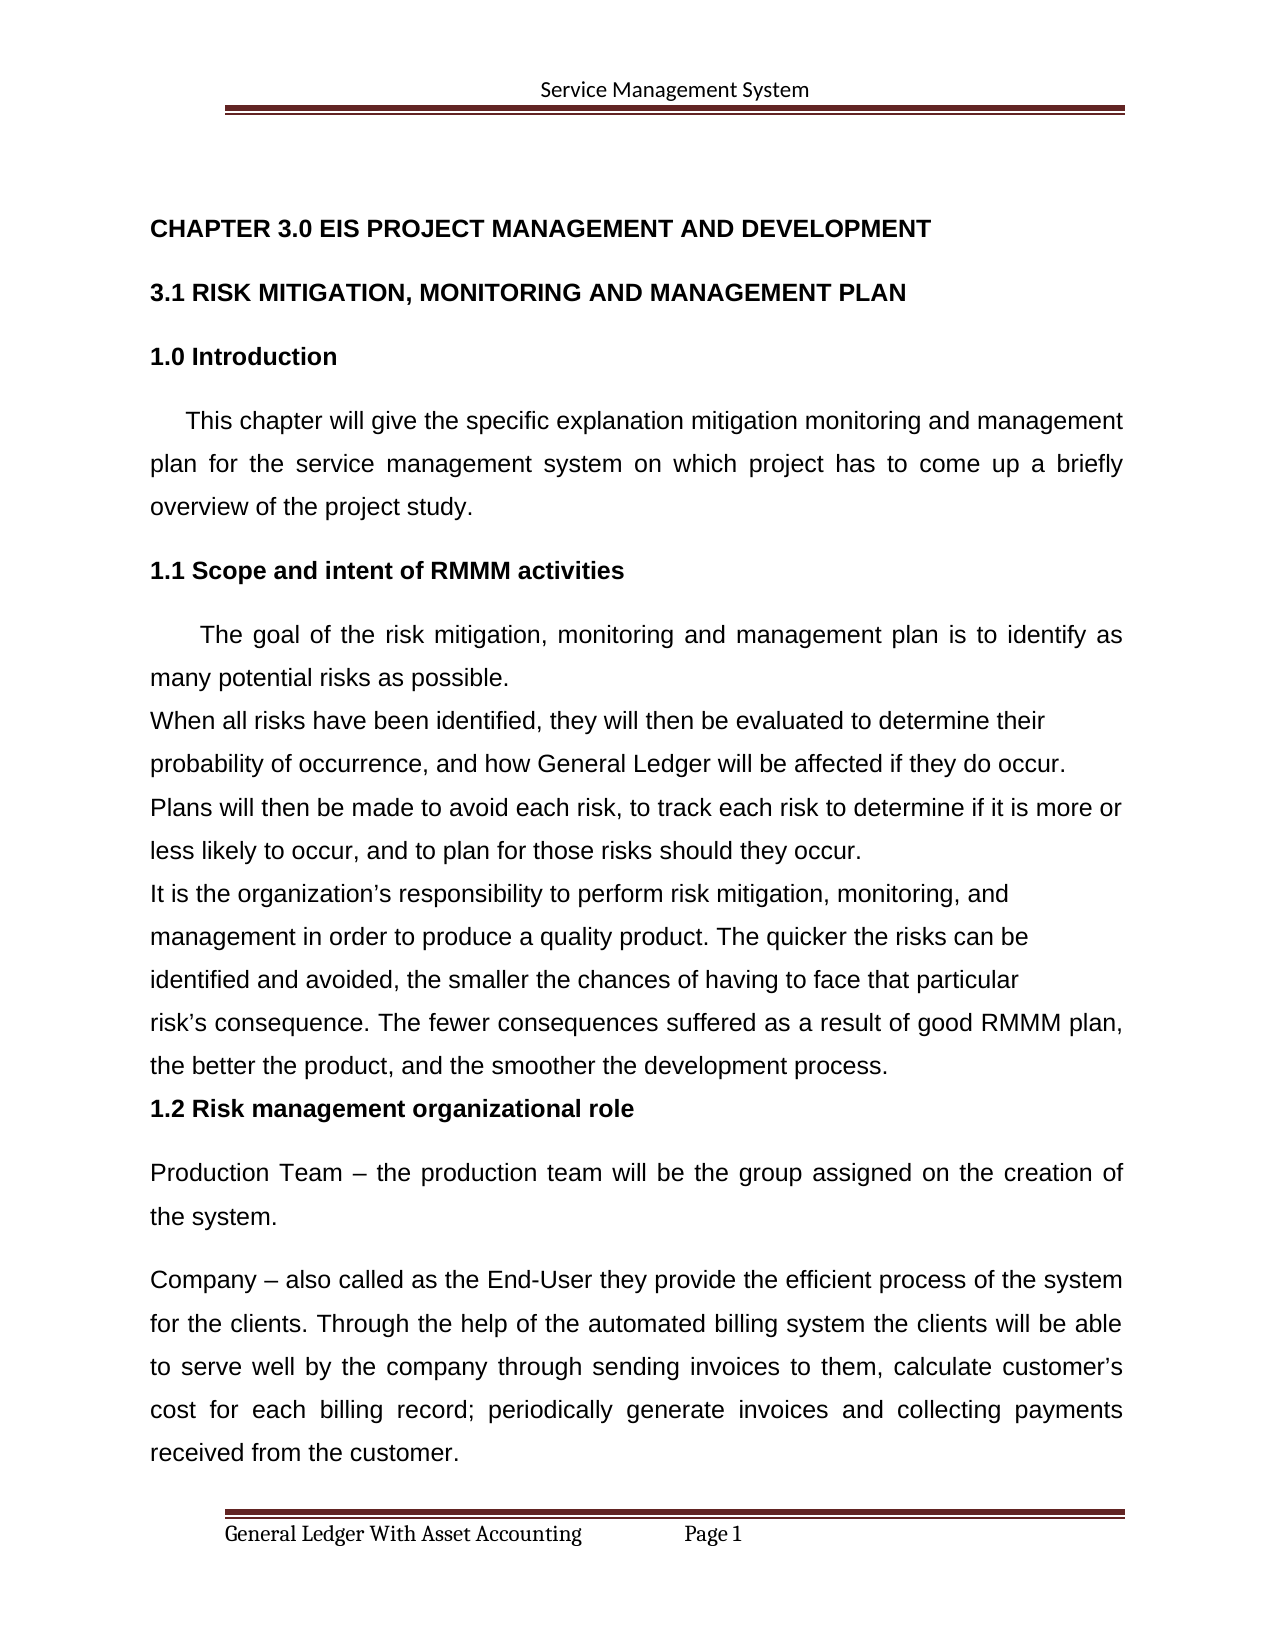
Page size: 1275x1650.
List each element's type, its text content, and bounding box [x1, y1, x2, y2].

text This chapter will give the specific explanation mitigation monitoring and management plan for the service management system on which project has to come up a briefly overview of the project study. [150, 406, 1125, 521]
text 3.1 RISK MITIGATION, MONITORING AND MANAGEMENT PLAN [150, 278, 1125, 307]
text 1.0 Introduction [150, 342, 1125, 371]
text 1.2 Risk management organizational role [150, 1094, 1125, 1123]
text Plans will then be made to avoid each risk, to track each risk to determine if it is more or less likely to occur, and to plan for those risks should they occur. [150, 792, 1125, 864]
text It is the organization’s responsibility to perform risk mitigation, monitoring, and [150, 879, 1125, 907]
text Company – also called as the End-User they provide the efficient process of the system for the clients. Through the help of the automated billing system the clients will be able to serve well by the company through sending invoices to them, calculate customer’s cost for each billing record; periodically generate invoices and collecting payments received from the customer. [150, 1265, 1125, 1467]
text risk’s consequence. The fewer consequences suffered as a result of good RMMM plan, the better the product, and the smoother the development process. [150, 1008, 1125, 1080]
text The goal of the risk mitigation, monitoring and management plan is to identify as many potential risks as possible. [150, 620, 1125, 692]
text CHAPTER 3.0 EIS PROJECT MANAGEMENT AND DEVELOPMENT [150, 214, 1125, 243]
text 1.1 Scope and intent of RMMM activities [150, 556, 1125, 585]
text When all risks have been identified, they will then be evaluated to determine their [150, 706, 1125, 735]
text management in order to produce a quality product. The quicker the risks can be [150, 922, 1125, 951]
text probability of occurrence, and how General Ledger will be affected if they do occur. [150, 749, 1125, 778]
text Production Team – the production team will be the group assigned on the creation of the system. [150, 1158, 1125, 1230]
text identified and avoided, the smaller the chances of having to face that particular [150, 965, 1125, 994]
